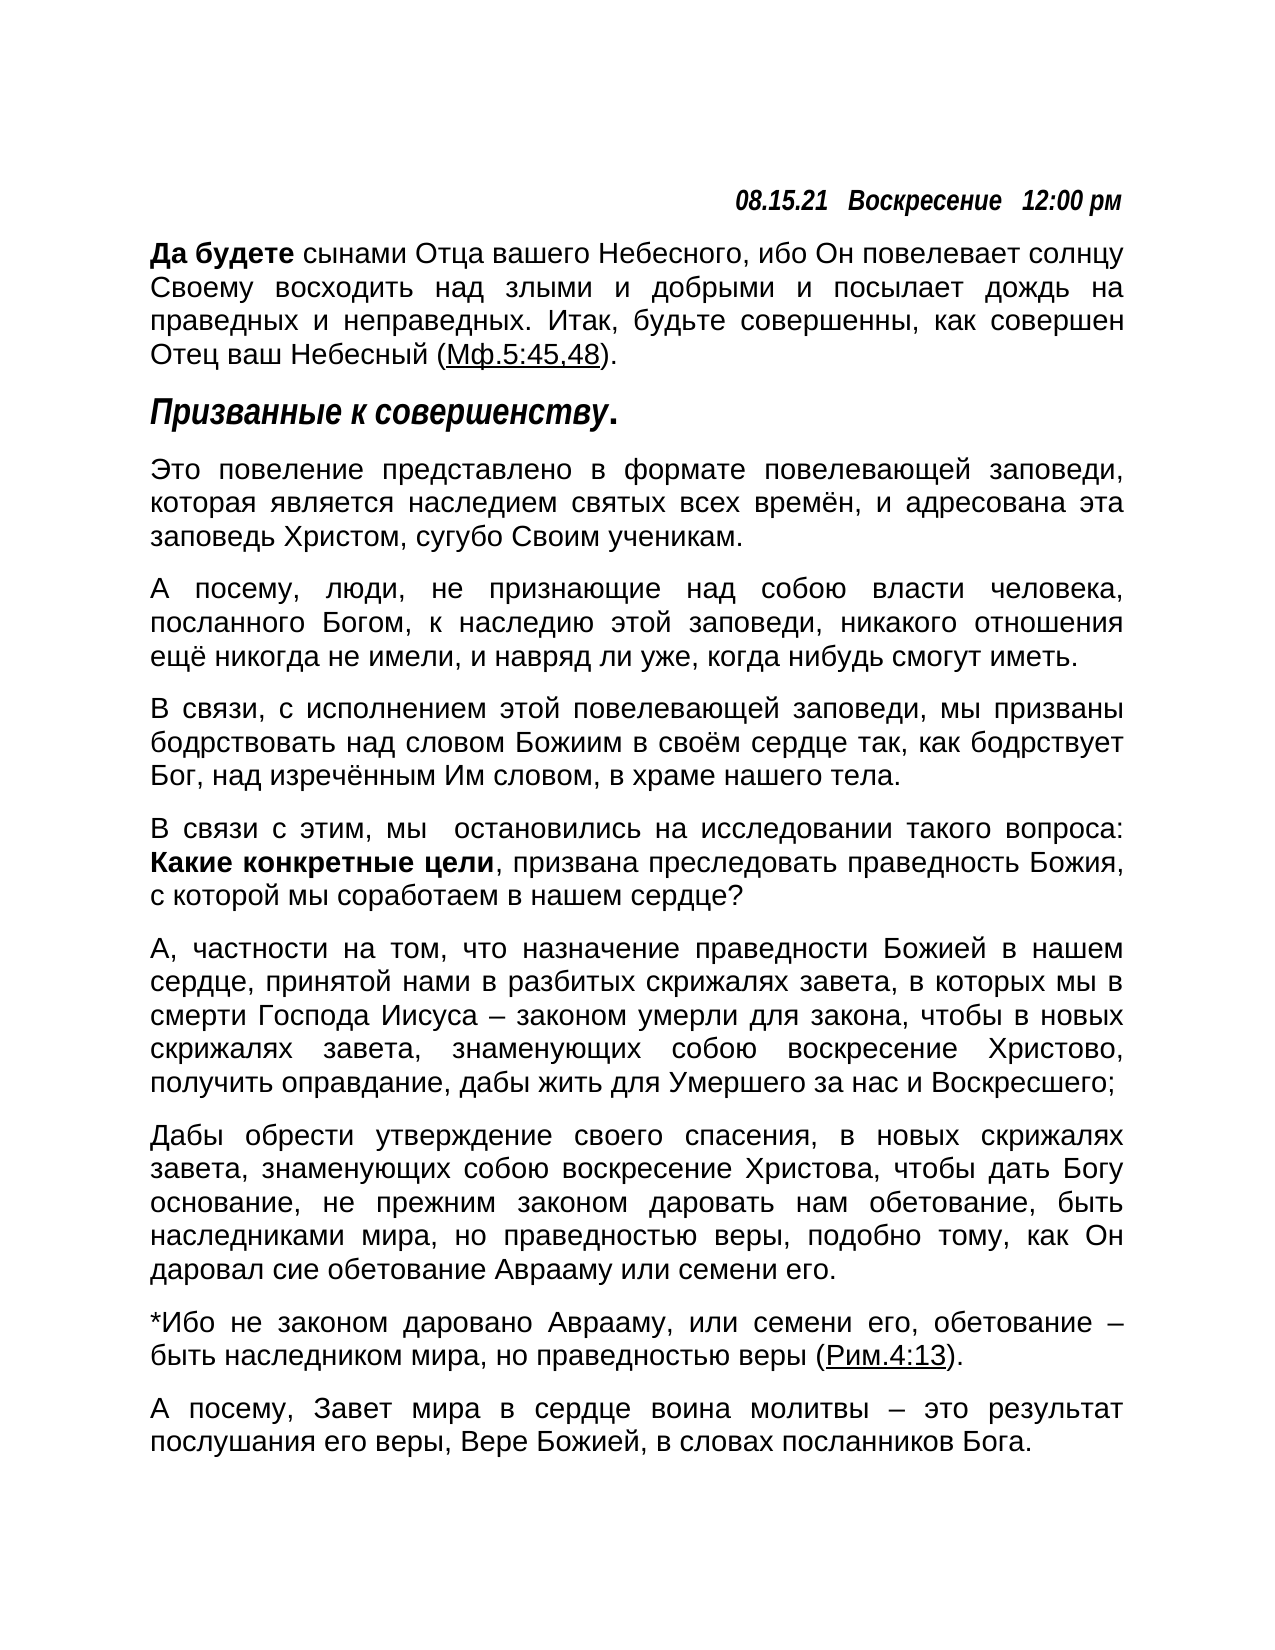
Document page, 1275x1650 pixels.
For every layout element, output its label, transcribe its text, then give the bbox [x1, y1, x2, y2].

text *Ибо не законом даровано Аврааму, или семени его, обетование – быть наследником мира, но праведностью веры (Рим.4:13). [150, 1304, 1125, 1372]
text Это повеление представлено в формате повелевающей заповеди, которая является наследием святых всех времён, и адресована эта заповедь Христом, сугубо Своим ученикам. [150, 452, 1125, 552]
text А, частности на том, что назначение праведности Божией в нашем сердце, принятой нами в разбитых скрижалях завета, в которых мы в смерти Господа Иисуса – законом умерли для закона, чтобы в новых скрижалях завета, знаменующих собою воскресение Христово, получить оправдание, дабы жить для Умершего за нас и Воскресшего; [150, 931, 1125, 1098]
text 08.15.21 Воскресение 12:00 рм [150, 183, 1125, 217]
text Призванные к совершенству. [150, 389, 1125, 432]
text Да будете сынами Отца вашего Небесного, ибо Он повелевает солнцу Своему восходить над злыми и добрыми и посылает дождь на праведных и неправедных. Итак, будьте совершенны, как совершен Отец ваш Небесный (Мф.5:45,48). [150, 236, 1125, 370]
text В связи с этим, мы остановились на исследовании такого вопроса: Какие конкретные цели, призвана преследовать праведность Божия, с которой мы соработаем в нашем сердце? [150, 811, 1125, 912]
text В связи, c исполнением этой повелевающей заповеди, мы призваны бодрствовать над словом Божиим в своём сердце так, как бодрствует Бог, над изречённым Им словом, в храме нашего тела. [150, 691, 1125, 792]
text А посему, люди, не признающие над собою власти человека, посланного Богом, к наследию этой заповеди, никакого отношения ещё никогда не имели, и навряд ли уже, когда нибудь смогут иметь. [150, 571, 1125, 672]
text Дабы обрести утверждение своего спасения, в новых скрижалях завета, знаменующих собою воскресение Христова, чтобы дать Богу основание, не прежним законом даровать нам обетование, быть наследниками мира, но праведностью веры, подобно тому, как Он даровал сие обетование Аврааму или семени его. [150, 1118, 1125, 1285]
text А посему, Завет мира в сердце воина молитвы – это результат послушания его веры, Вере Божией, в словах посланников Бога. [150, 1391, 1125, 1458]
